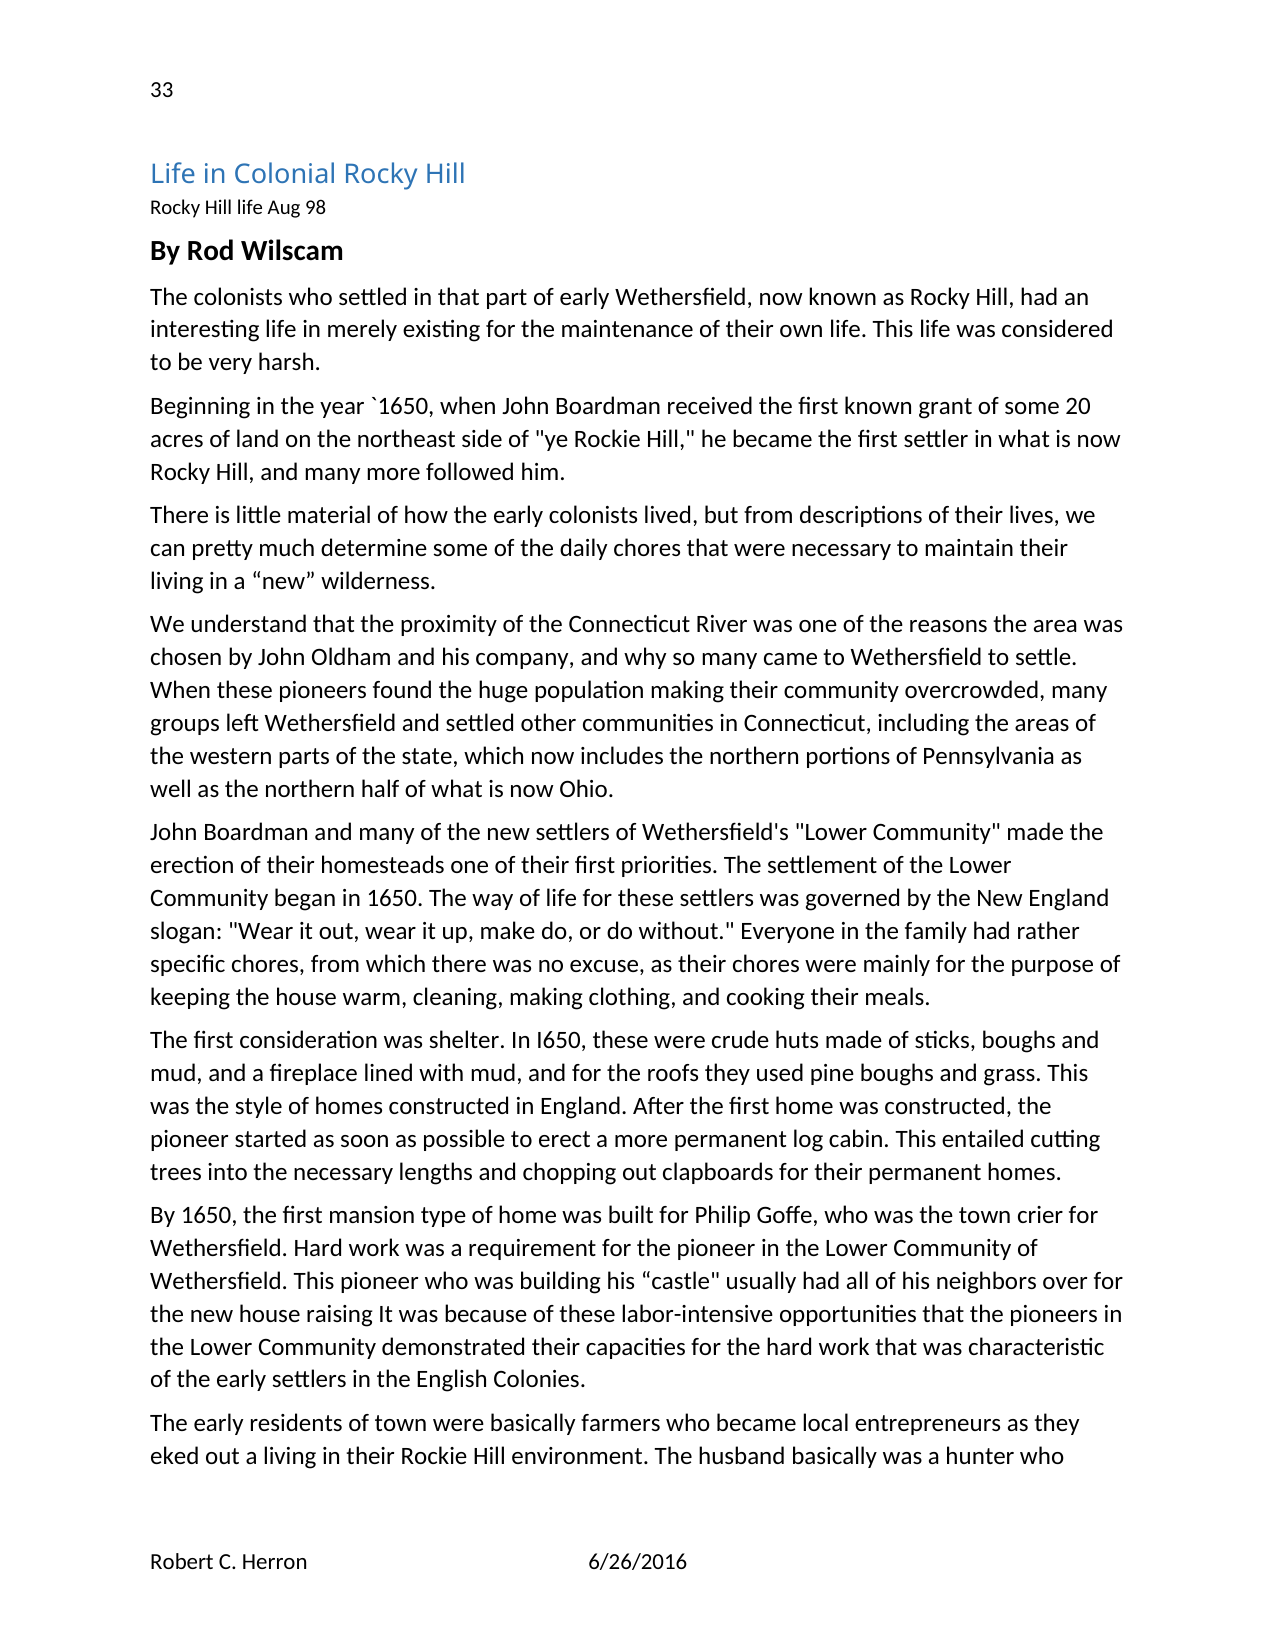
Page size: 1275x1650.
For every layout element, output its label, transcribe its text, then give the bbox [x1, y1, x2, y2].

text We understand that the proximity of the Connecticut River was one of the reasons the area was chosen by John Oldham and his company, and why so many came to Wethersfield to settle. When these pioneers found the huge population making their community overcrowded, many groups left Wethersfield and settled other communities in Connecticut, including the areas of the western parts of the state, which now includes the northern portions of Pennsylvania as well as the northern half of what is now Ohio. [150, 608, 1125, 803]
text John Boardman and many of the new settlers of Wethersfield's "Lower Community" made the erection of their homesteads one of their first priorities. The settlement of the Lower Community began in 1650. The way of life for these settlers was governed by the New England slogan: "Wear it out, wear it up, make do, or do without." Everyone in the family had rather specific chores, from which there was no excuse, as their chores were mainly for the purpose of keeping the house warm, cleaning, making clothing, and cooking their meals. [150, 816, 1125, 1011]
text There is little material of how the early colonists lived, but from descriptions of their lives, we can pretty much determine some of the daily chores that were necessary to maintain their living in a “new” wilderness. [150, 499, 1125, 595]
text Beginning in the year `1650, when John Boardman received the first known grant of some 20 acres of land on the northeast side of "ye Rockie Hill," he became the first settler in what is now Rocky Hill, and many more followed him. [150, 390, 1125, 486]
subtitle Life in Colonial Rocky Hill [150, 154, 1125, 191]
text By Rod Wilscam [150, 232, 1125, 267]
text The colonists who settled in that part of early Wethersfield, now known as Rocky Hill, had an interesting life in merely existing for the maintenance of their own life. This life was considered to be very harsh. [150, 281, 1125, 377]
text The first consideration was shelter. In I650, these were crude huts made of sticks, boughs and mud, and a fireplace lined with mud, and for the roofs they used pine boughs and grass. This was the style of homes constructed in England. After the first home was constructed, the pioneer started as soon as possible to erect a more permanent log cabin. This entailed cutting trees into the necessary lengths and chopping out clapboards for their permanent homes. [150, 1024, 1125, 1186]
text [150, 1407, 1125, 1470]
text By 1650, the first mansion type of home was built for Philip Goffe, who was the town crier for Wethersfield. Hard work was a requirement for the pioneer in the Lower Community of Wethersfield. This pioneer who was building his “castle" usually had all of his neighbors over for the new house raising It was because of these labor-intensive opportunities that the pioneers in the Lower Community demonstrated their capacities for the hard work that was characteristic of the early settlers in the English Colonies. [150, 1199, 1125, 1394]
text Rocky Hill life Aug 98 [150, 194, 1125, 219]
